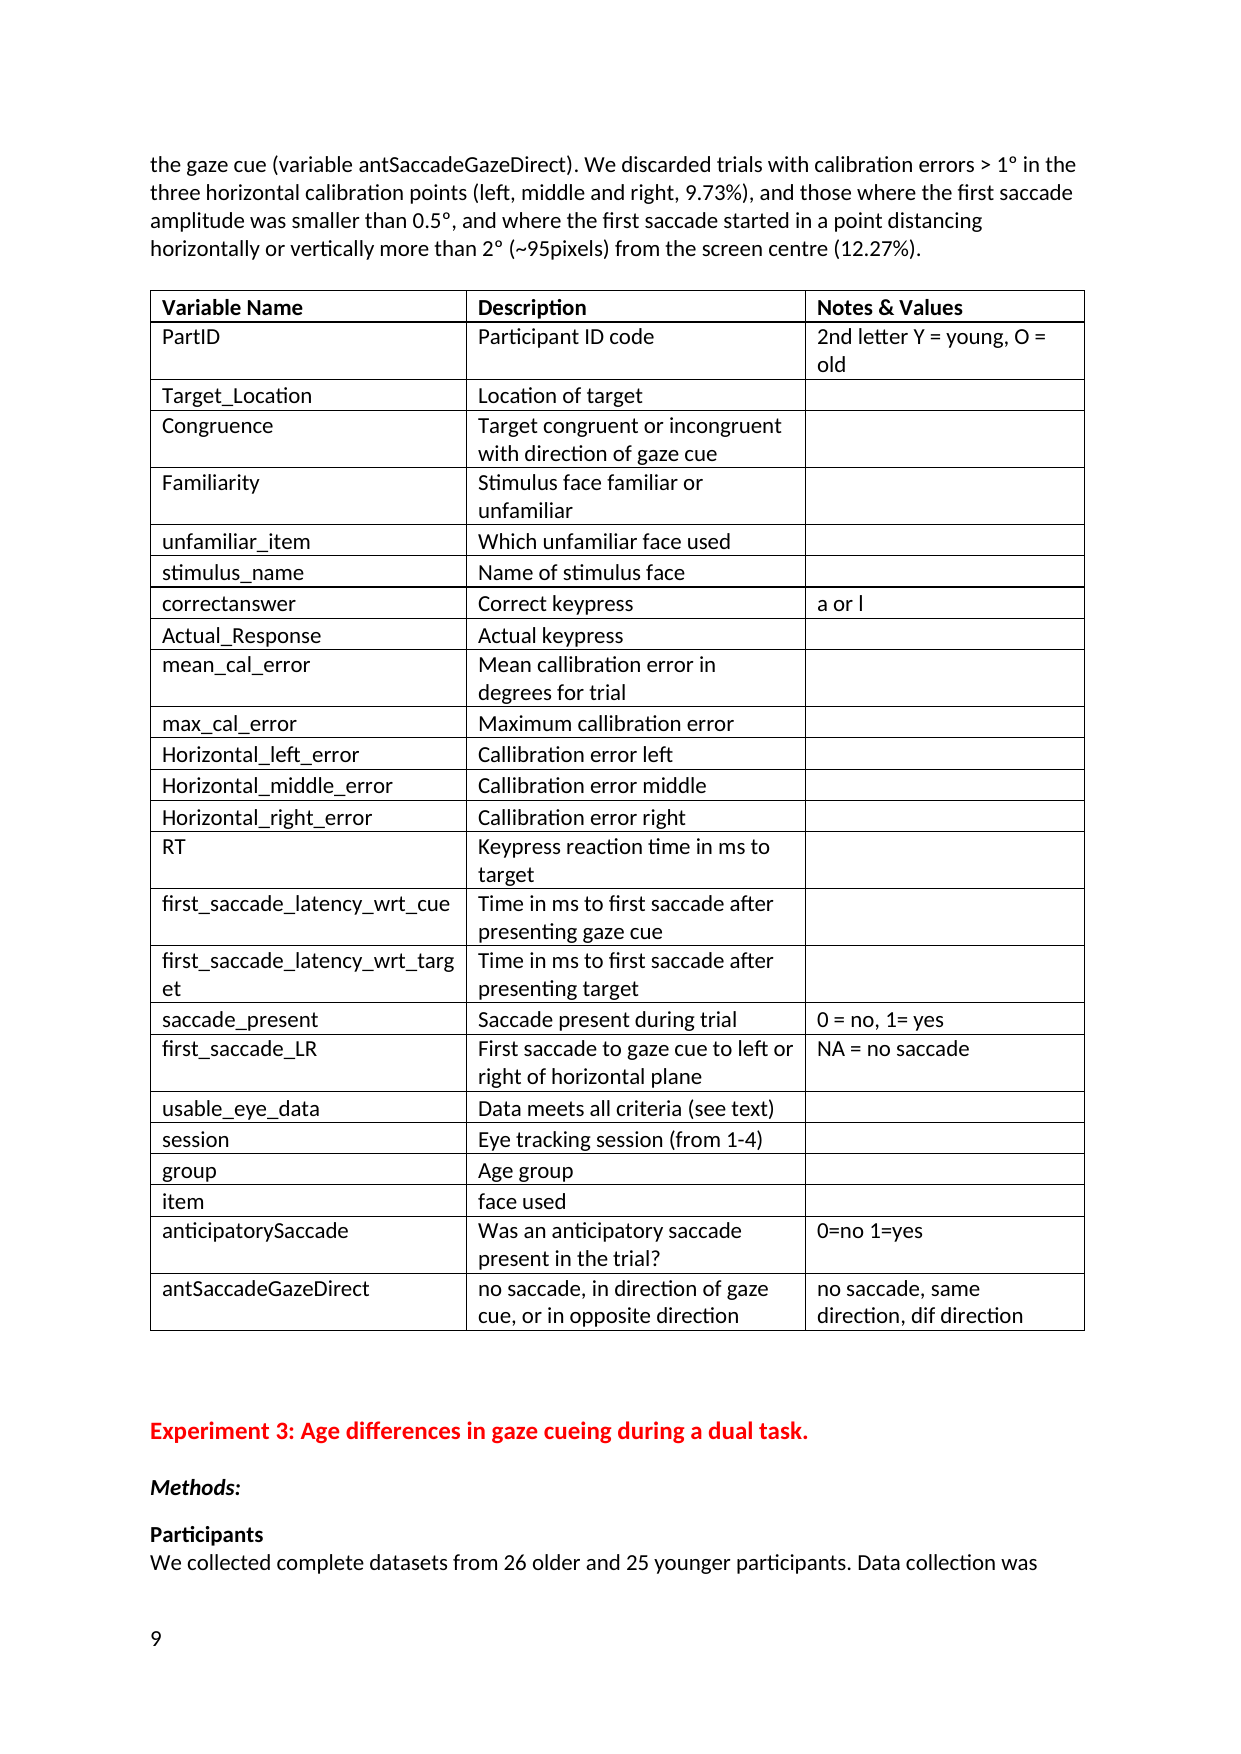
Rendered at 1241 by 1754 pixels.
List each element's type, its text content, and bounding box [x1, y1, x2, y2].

table_cell max_cal_error [151, 707, 466, 737]
table_cell item [151, 1185, 466, 1216]
table_cell face used [467, 1185, 805, 1216]
table_cell Congruence [151, 411, 466, 467]
table_cell Target congruent or incongruent with direction of gaze cue [467, 411, 805, 467]
table_cell PartID [151, 323, 466, 378]
table_cell Callibration error right [467, 801, 805, 831]
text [150, 150, 1090, 262]
table_cell [806, 1154, 1084, 1184]
table_cell [806, 738, 1084, 768]
table_cell 0=no 1=yes [806, 1217, 1084, 1273]
table_header Description [467, 291, 805, 321]
table_cell anticipatorySaccade [151, 1217, 466, 1273]
table_cell RT [151, 832, 466, 888]
table_cell Callibration error middle [467, 770, 805, 800]
table_cell saccade_present [151, 1003, 466, 1033]
table_cell [806, 832, 1084, 888]
table_cell Time in ms to first saccade after presenting gaze cue [467, 889, 805, 945]
table_cell Eye tracking session (from 1-4) [467, 1123, 805, 1153]
table_cell [806, 889, 1084, 945]
table_cell Actual keypress [467, 619, 805, 649]
table_cell group [151, 1154, 466, 1184]
table_cell [806, 525, 1084, 555]
table_cell Callibration error left [467, 738, 805, 768]
table_cell stimulus_name [151, 556, 466, 586]
table_cell [806, 380, 1084, 410]
table_cell Stimulus face familiar or unfamiliar [467, 468, 805, 524]
table_cell [806, 411, 1084, 467]
table_cell NA = no saccade [806, 1035, 1084, 1091]
table_cell Time in ms to first saccade after presenting target [467, 946, 805, 1002]
table_cell Horizontal_right_error [151, 801, 466, 831]
table_cell Mean callibration error in degrees for trial [467, 650, 805, 706]
text Participants [150, 1520, 1090, 1548]
table_cell first_saccade_LR [151, 1035, 466, 1091]
table_cell Participant ID code [467, 323, 805, 378]
table_cell Saccade present during trial [467, 1003, 805, 1033]
table_cell Horizontal_middle_error [151, 770, 466, 800]
table_cell [806, 619, 1084, 649]
table_cell unfamiliar_item [151, 525, 466, 555]
table_cell 0 = no, 1= yes [806, 1003, 1084, 1033]
table_cell first_saccade_latency_wrt_target [151, 946, 466, 1002]
table_cell Horizontal_left_error [151, 738, 466, 768]
text Experiment 3: Age differences in gaze cueing during a dual task. [150, 1415, 1090, 1445]
table_cell correctanswer [151, 588, 466, 618]
table_cell [806, 650, 1084, 706]
table_cell [806, 801, 1084, 831]
table_cell Actual_Response [151, 619, 466, 649]
table_cell [806, 1185, 1084, 1216]
table_cell Correct keypress [467, 588, 805, 618]
table_cell [806, 1092, 1084, 1122]
table_cell Location of target [467, 380, 805, 410]
table_cell Target_Location [151, 380, 466, 410]
table_cell [806, 770, 1084, 800]
table_cell [806, 468, 1084, 524]
table_cell [806, 1123, 1084, 1153]
table_cell Keypress reaction time in ms to target [467, 832, 805, 888]
table_cell first_saccade_latency_wrt_cue [151, 889, 466, 945]
table_cell Familiarity [151, 468, 466, 524]
table_header Notes & Values [806, 291, 1084, 321]
text Methods: [150, 1473, 1090, 1501]
table_cell [806, 556, 1084, 586]
table_cell First saccade to gaze cue to left or right of horizontal plane [467, 1035, 805, 1091]
table_cell Which unfamiliar face used [467, 525, 805, 555]
table_header Variable Name [151, 291, 466, 321]
table_cell usable_eye_data [151, 1092, 466, 1122]
table_cell Age group [467, 1154, 805, 1184]
table_cell Data meets all criteria (see text) [467, 1092, 805, 1122]
table_cell session [151, 1123, 466, 1153]
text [150, 1548, 1090, 1576]
table_cell 2nd letter Y = young, O = old [806, 323, 1084, 378]
table_cell mean_cal_error [151, 650, 466, 706]
table_cell no saccade, in direction of gaze cue, or in opposite direction [467, 1274, 805, 1330]
table_cell Name of stimulus face [467, 556, 805, 586]
table_cell Was an anticipatory saccade present in the trial? [467, 1217, 805, 1273]
table_cell no saccade, same direction, dif direction [806, 1274, 1084, 1330]
table_cell antSaccadeGazeDirect [151, 1274, 466, 1330]
table_cell [806, 707, 1084, 737]
table_cell a or l [806, 588, 1084, 618]
table_cell Maximum callibration error [467, 707, 805, 737]
table_cell [806, 946, 1084, 1002]
